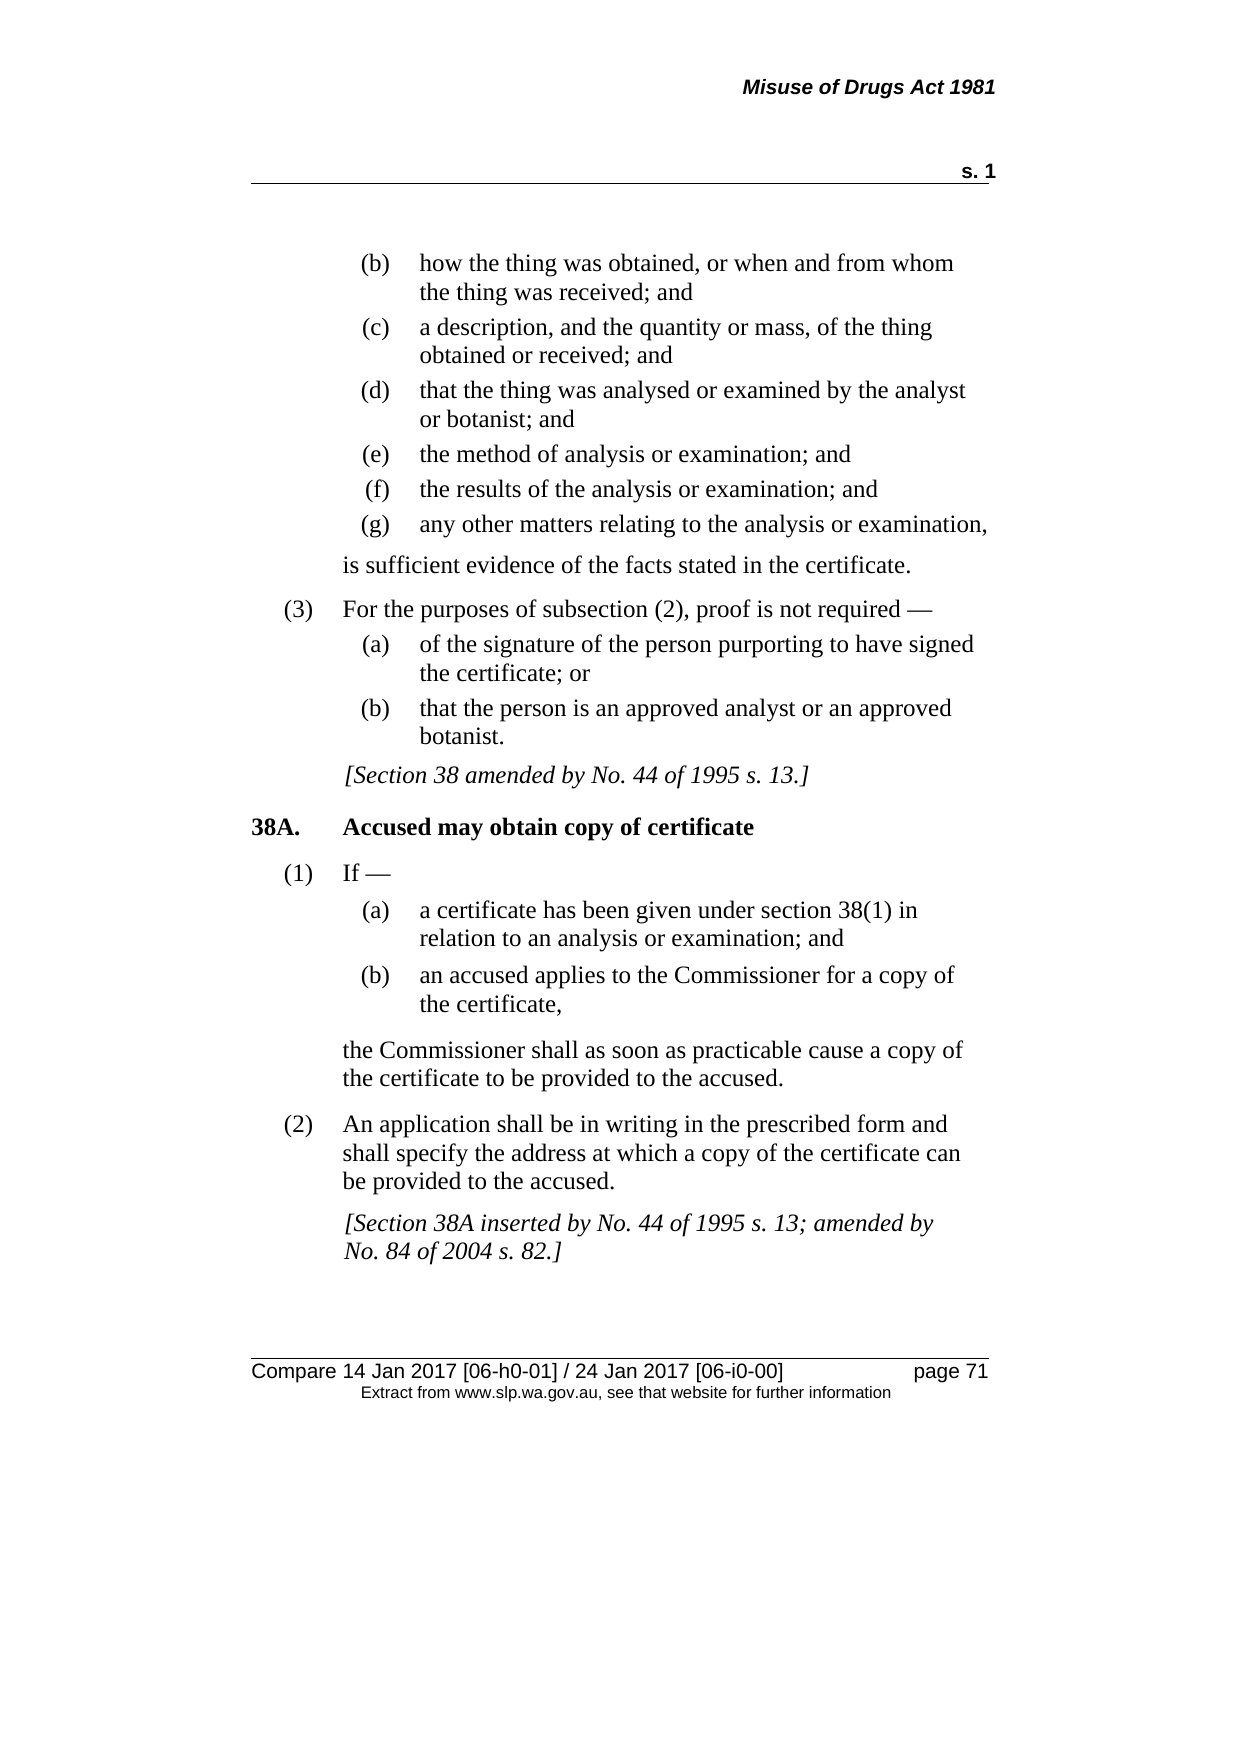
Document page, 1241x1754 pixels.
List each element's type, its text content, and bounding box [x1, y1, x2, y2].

text (1) If — [251, 858, 989, 886]
text (c) a description, and the quantity or mass, of the thing obtained or received; and [251, 312, 989, 369]
text (b) how the thing was obtained, or when and from whom the thing was received; and [251, 248, 989, 306]
text (b) an accused applies to the Commissioner for a copy of the certificate, [251, 961, 989, 1018]
text (a) of the signature of the person purporting to have signed the certificate; or [251, 629, 989, 686]
text [Section 38A inserted by No. 44 of 1995 s. 13; amended by No. 84 of 2004 s. 82.] [251, 1208, 989, 1265]
text (g) any other matters relating to the analysis or examination, [251, 509, 989, 538]
text [Section 38 amended by No. 44 of 1995 s. 13.] [251, 761, 989, 789]
text (2) An application shall be in writing in the prescribed form and shall specify the address at which a copy of the certificate can be provided to the accused. [251, 1109, 989, 1195]
text is sufficient evidence of the facts stated in the certificate. [251, 551, 989, 579]
text (d) that the thing was analysed or examined by the analyst or botanist; and [251, 376, 989, 433]
text (3) For the purposes of subsection (2), proof is not required — [251, 594, 989, 623]
text (f) the results of the analysis or examination; and [251, 474, 989, 503]
text (e) the method of analysis or examination; and [251, 439, 989, 468]
subtitle 38A. Accused may obtain copy of certificate [251, 812, 989, 841]
text (a) a certificate has been given under section 38(1) in relation to an analysis or examination; and [251, 895, 989, 952]
text the Commissioner shall as soon as practicable cause a copy of the certificate to be provided to the accused. [251, 1035, 989, 1092]
text (b) that the person is an approved analyst or an approved botanist. [251, 693, 989, 750]
